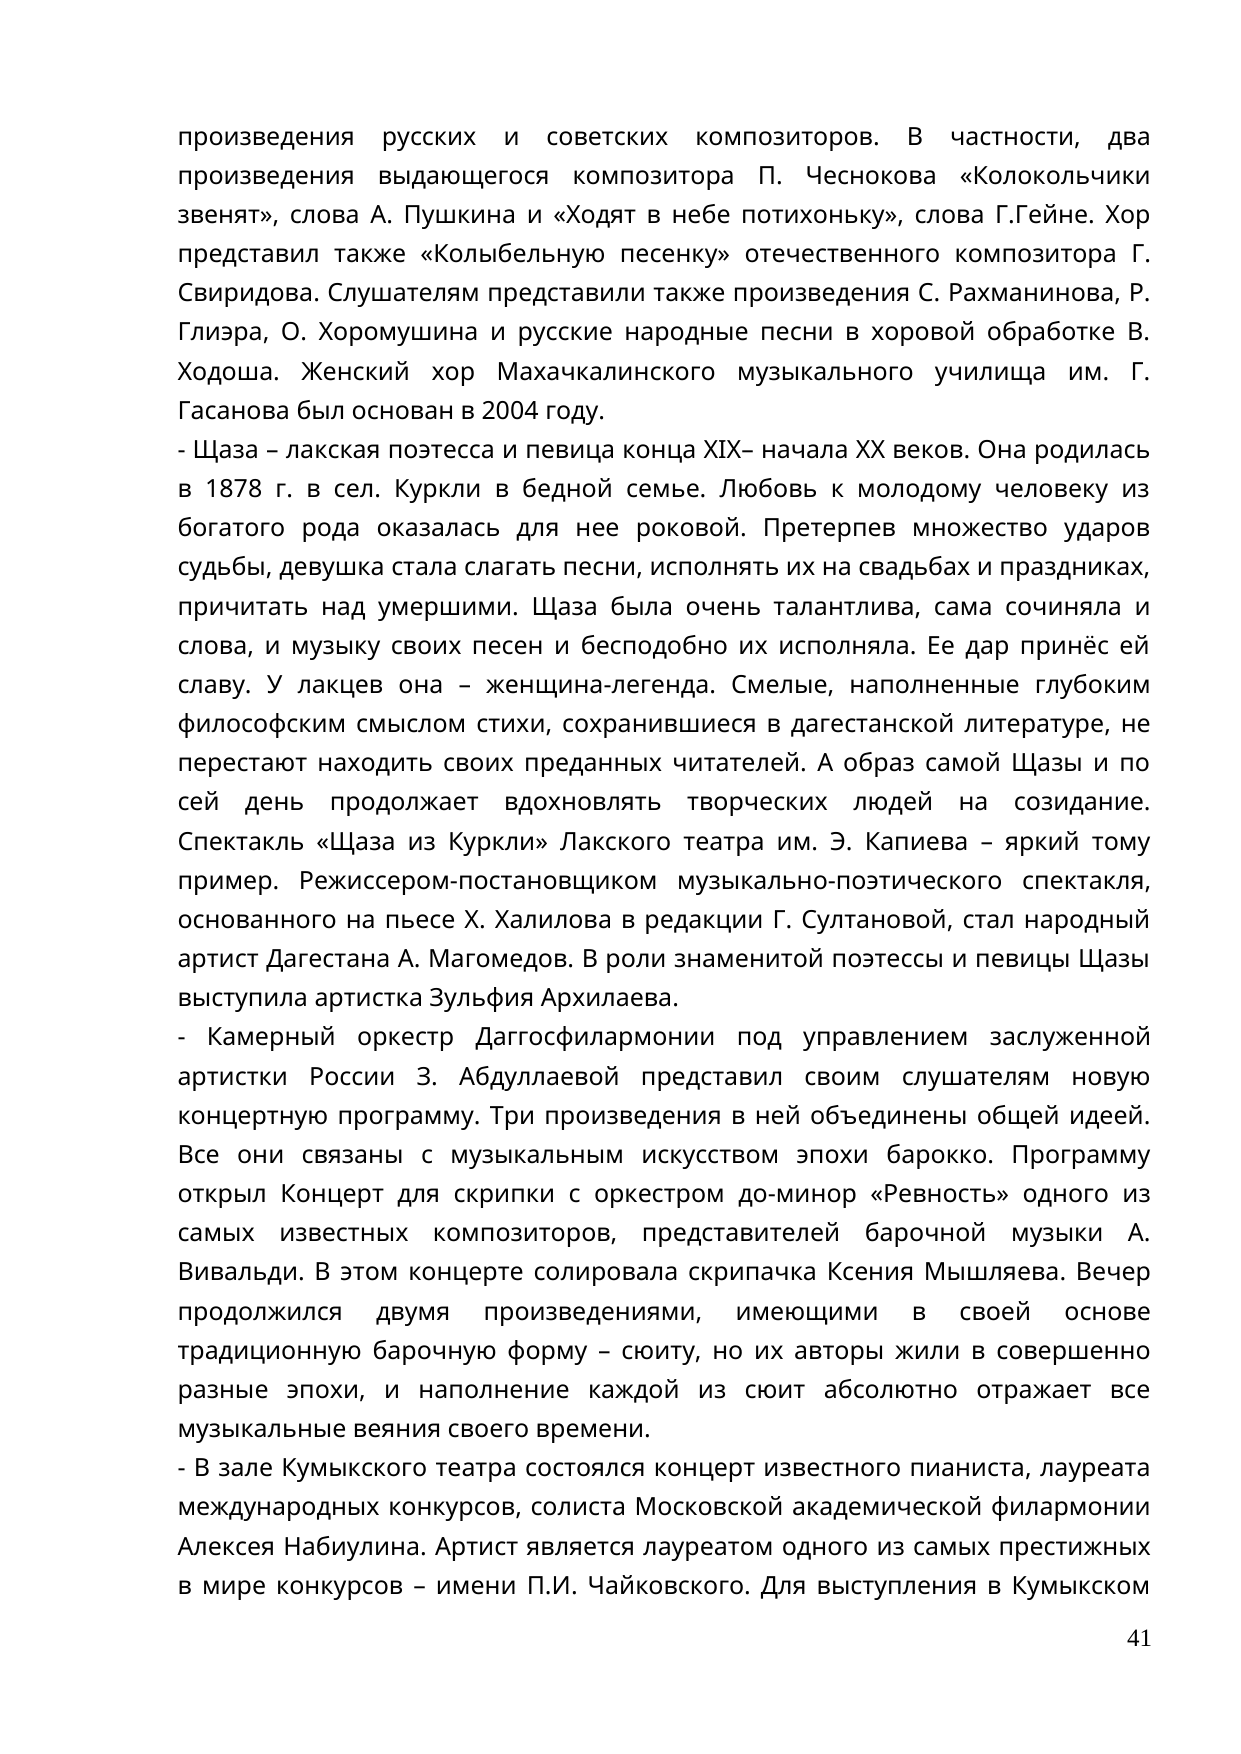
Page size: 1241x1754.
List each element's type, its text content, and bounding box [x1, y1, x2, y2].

text - Щаза – лакская поэтесса и певица конца XIX– начала XX веков. Она родилась в 1878 г. в сел. Куркли в бедной семье. Любовь к молодому человеку из богатого рода оказалась для нее роковой. Претерпев множество ударов судьбы, девушка стала слагать песни, исполнять их на свадьбах и праздниках, причитать над умершими. Щаза была очень талантлива, сама сочиняла и слова, и музыку своих песен и бесподобно их исполняла. Ее дар принёс ей славу. У лакцев она – женщина-легенда. Смелые, наполненные глубоким философским смыслом стихи, сохранившиеся в дагестанской литературе, не перестают находить своих преданных читателей. А образ самой Щазы и по сей день продолжает вдохновлять творческих людей на созидание. Спектакль «Щаза из Куркли» Лакского театра им. Э. Капиева – яркий тому пример. Режиссером-постановщиком музыкально-поэтического спектакля, основанного на пьесе Х. Халилова в редакции Г. Султановой, стал народный артист Дагестана А. Магомедов. В роли знаменитой поэтессы и певицы Щазы выступила артистка Зульфия Архилаева. [177, 431, 1152, 1014]
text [177, 1450, 1152, 1601]
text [177, 118, 1152, 426]
text - Камерный оркестр Даггосфилармонии под управлением заслуженной артистки России З. Абдуллаевой представил своим слушателям новую концертную программу. Три произведения в ней объединены общей идеей. Все они связаны с музыкальным искусством эпохи барокко. Программу открыл Концерт для скрипки с оркестром до-минор «Ревность» одного из самых известных композиторов, представителей барочной музыки А. Вивальди. В этом концерте солировала скрипачка Ксения Мышляева. Вечер продолжился двумя произведениями, имеющими в своей основе традиционную барочную форму – сюиту, но их авторы жили в совершенно разные эпохи, и наполнение каждой из сюит абсолютно отражает все музыкальные веяния своего времени. [177, 1019, 1152, 1445]
